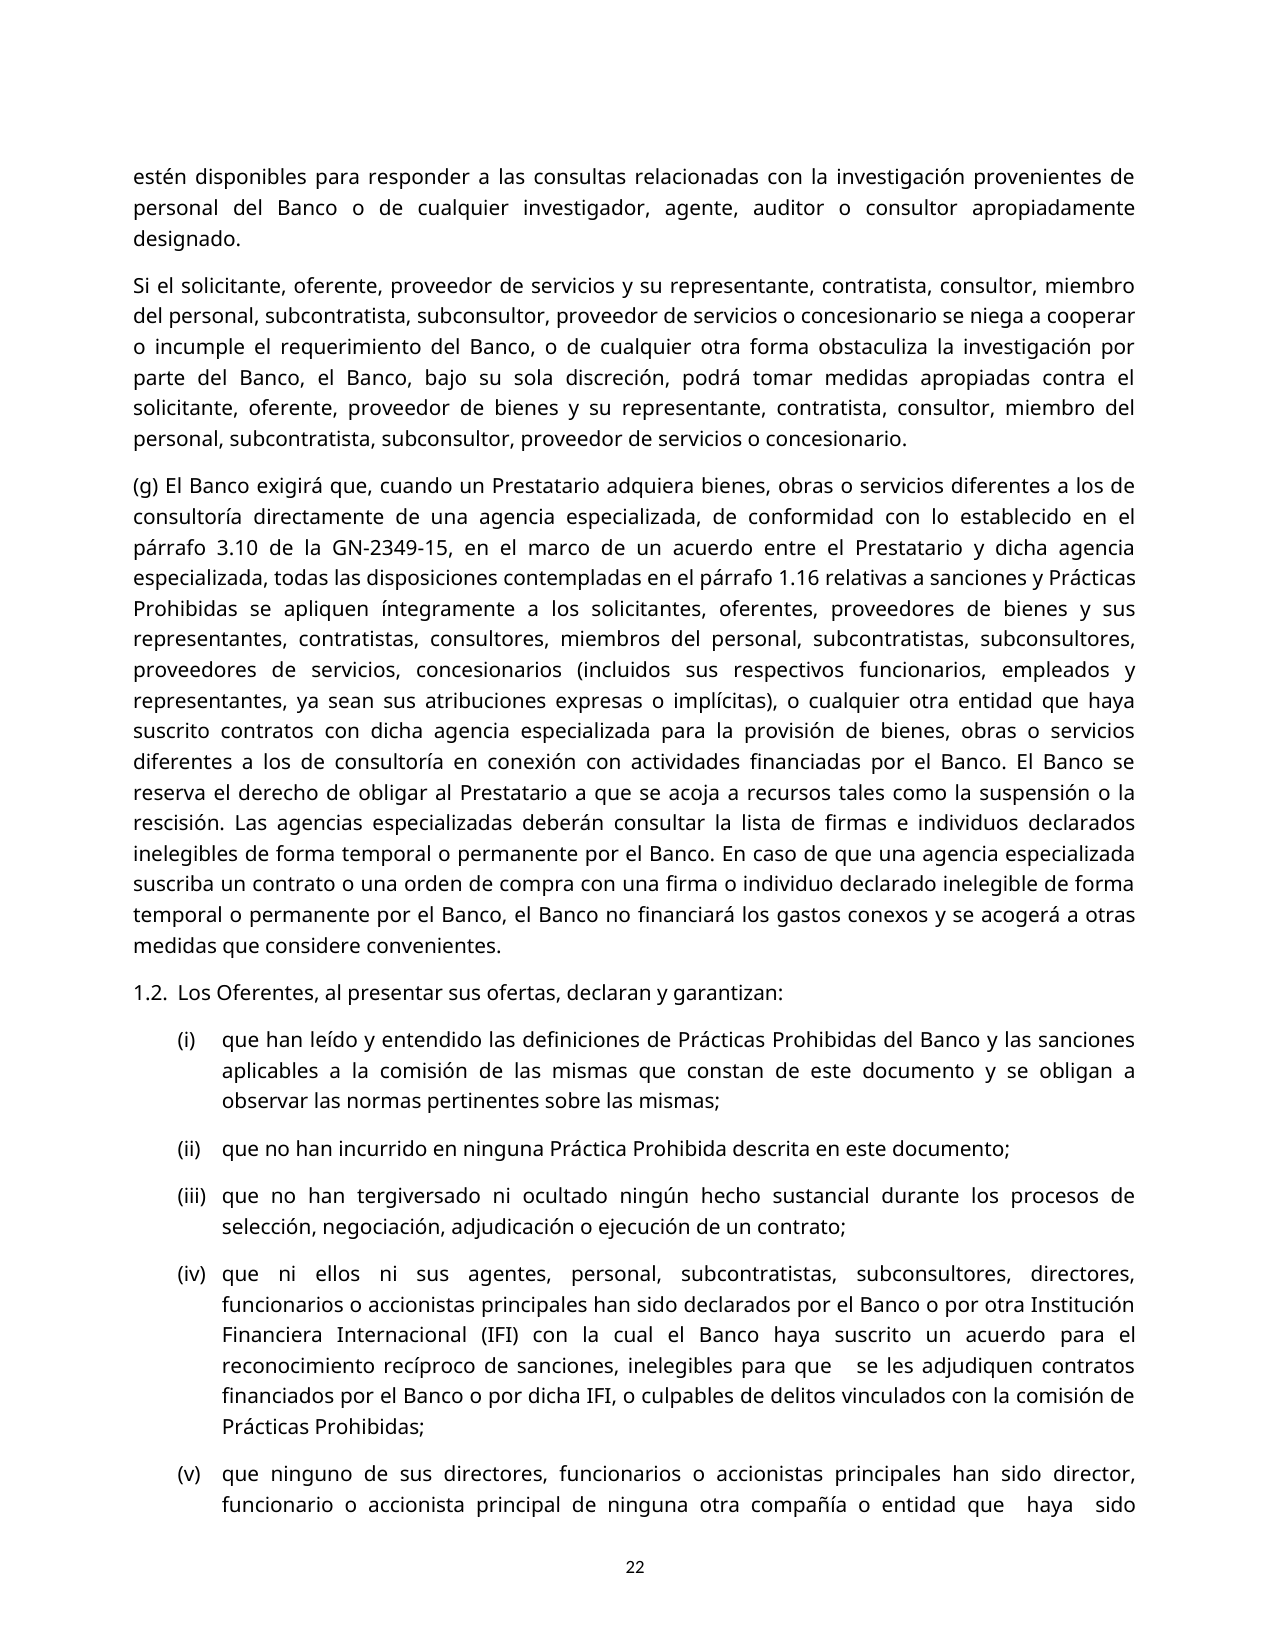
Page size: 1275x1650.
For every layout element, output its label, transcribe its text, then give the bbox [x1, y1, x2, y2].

text (ii) que no han incurrido en ninguna Práctica Prohibida descrita en este documento; [177, 1134, 1137, 1162]
text 1.2. Los Oferentes, al presentar sus ofertas, declaran y garantizan: [133, 978, 1137, 1007]
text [133, 162, 1137, 252]
text (i) que han leído y entendido las definiciones de Prácticas Prohibidas del Banco y las sanciones aplicables a la comisión de las mismas que constan de este documento y se obligan a observar las normas pertinentes sobre las mismas; [177, 1025, 1137, 1115]
text (iv) que ni ellos ni sus agentes, personal, subcontratistas, subconsultores, directores, funcionarios o accionistas principales han sido declarados por el Banco o por otra Institución Financiera Internacional (IFI) con la cual el Banco haya suscrito un acuerdo para el reconocimiento recíproco de sanciones, inelegibles para que se les adjudiquen contratos financiados por el Banco o por dicha IFI, o culpables de delitos vinculados con la comisión de Prácticas Prohibidas; [177, 1259, 1137, 1441]
text (iii) que no han tergiversado ni ocultado ningún hecho sustancial durante los procesos de selección, negociación, adjudicación o ejecución de un contrato; [177, 1181, 1137, 1240]
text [177, 1459, 1137, 1519]
text Si el solicitante, oferente, proveedor de servicios y su representante, contratista, consultor, miembro del personal, subcontratista, subconsultor, proveedor de servicios o concesionario se niega a cooperar o incumple el requerimiento del Banco, o de cualquier otra forma obstaculiza la investigación por parte del Banco, el Banco, bajo su sola discreción, podrá tomar medidas apropiadas contra el solicitante, oferente, proveedor de bienes y su representante, contratista, consultor, miembro del personal, subcontratista, subconsultor, proveedor de servicios o concesionario. [133, 271, 1137, 453]
text (g) El Banco exigirá que, cuando un Prestatario adquiera bienes, obras o servicios diferentes a los de consultoría directamente de una agencia especializada, de conformidad con lo establecido en el párrafo 3.10 de la GN-2349-15, en el marco de un acuerdo entre el Prestatario y dicha agencia especializada, todas las disposiciones contempladas en el párrafo 1.16 relativas a sanciones y Prácticas Prohibidas se apliquen íntegramente a los solicitantes, oferentes, proveedores de bienes y sus representantes, contratistas, consultores, miembros del personal, subcontratistas, subconsultores, proveedores de servicios, concesionarios (incluidos sus respectivos funcionarios, empleados y representantes, ya sean sus atribuciones expresas o implícitas), o cualquier otra entidad que haya suscrito contratos con dicha agencia especializada para la provisión de bienes, obras o servicios diferentes a los de consultoría en conexión con actividades financiadas por el Banco. El Banco se reserva el derecho de obligar al Prestatario a que se acoja a recursos tales como la suspensión o la rescisión. Las agencias especializadas deberán consultar la lista de firmas e individuos declarados inelegibles de forma temporal o permanente por el Banco. En caso de que una agencia especializada suscriba un contrato o una orden de compra con una firma o individuo declarado inelegible de forma temporal o permanente por el Banco, el Banco no financiará los gastos conexos y se acogerá a otras medidas que considere convenientes. [133, 471, 1137, 959]
